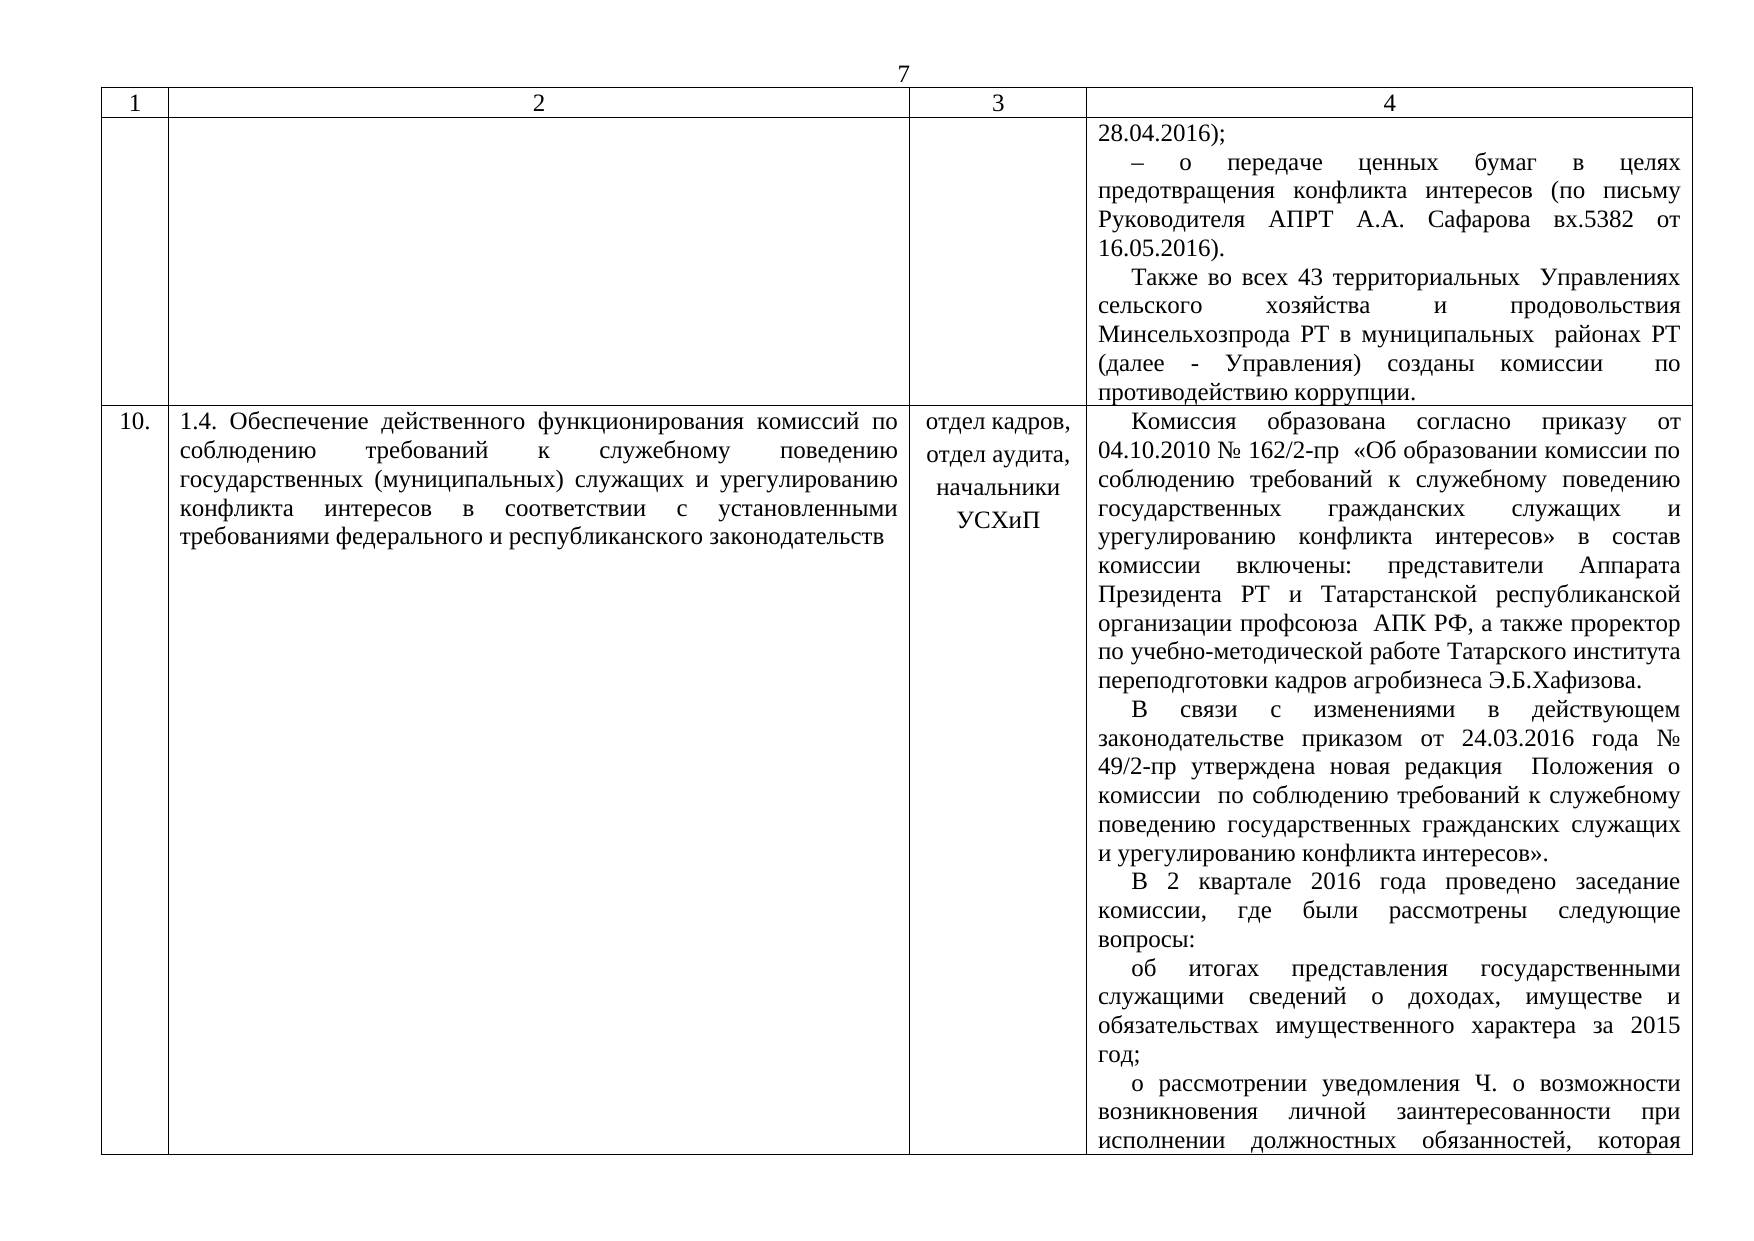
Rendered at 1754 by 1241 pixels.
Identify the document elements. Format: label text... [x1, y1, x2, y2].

table_header 2 [169, 88, 909, 117]
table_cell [169, 406, 909, 1154]
table_header 3 [910, 88, 1086, 117]
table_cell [169, 118, 909, 405]
table_cell 10. [102, 406, 168, 1154]
table_header 4 [1087, 88, 1692, 117]
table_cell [1087, 118, 1692, 405]
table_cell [1087, 406, 1692, 1154]
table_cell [910, 118, 1086, 405]
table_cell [910, 406, 1086, 1154]
table_cell 9. [102, 118, 168, 405]
table_header 1 [102, 88, 168, 117]
